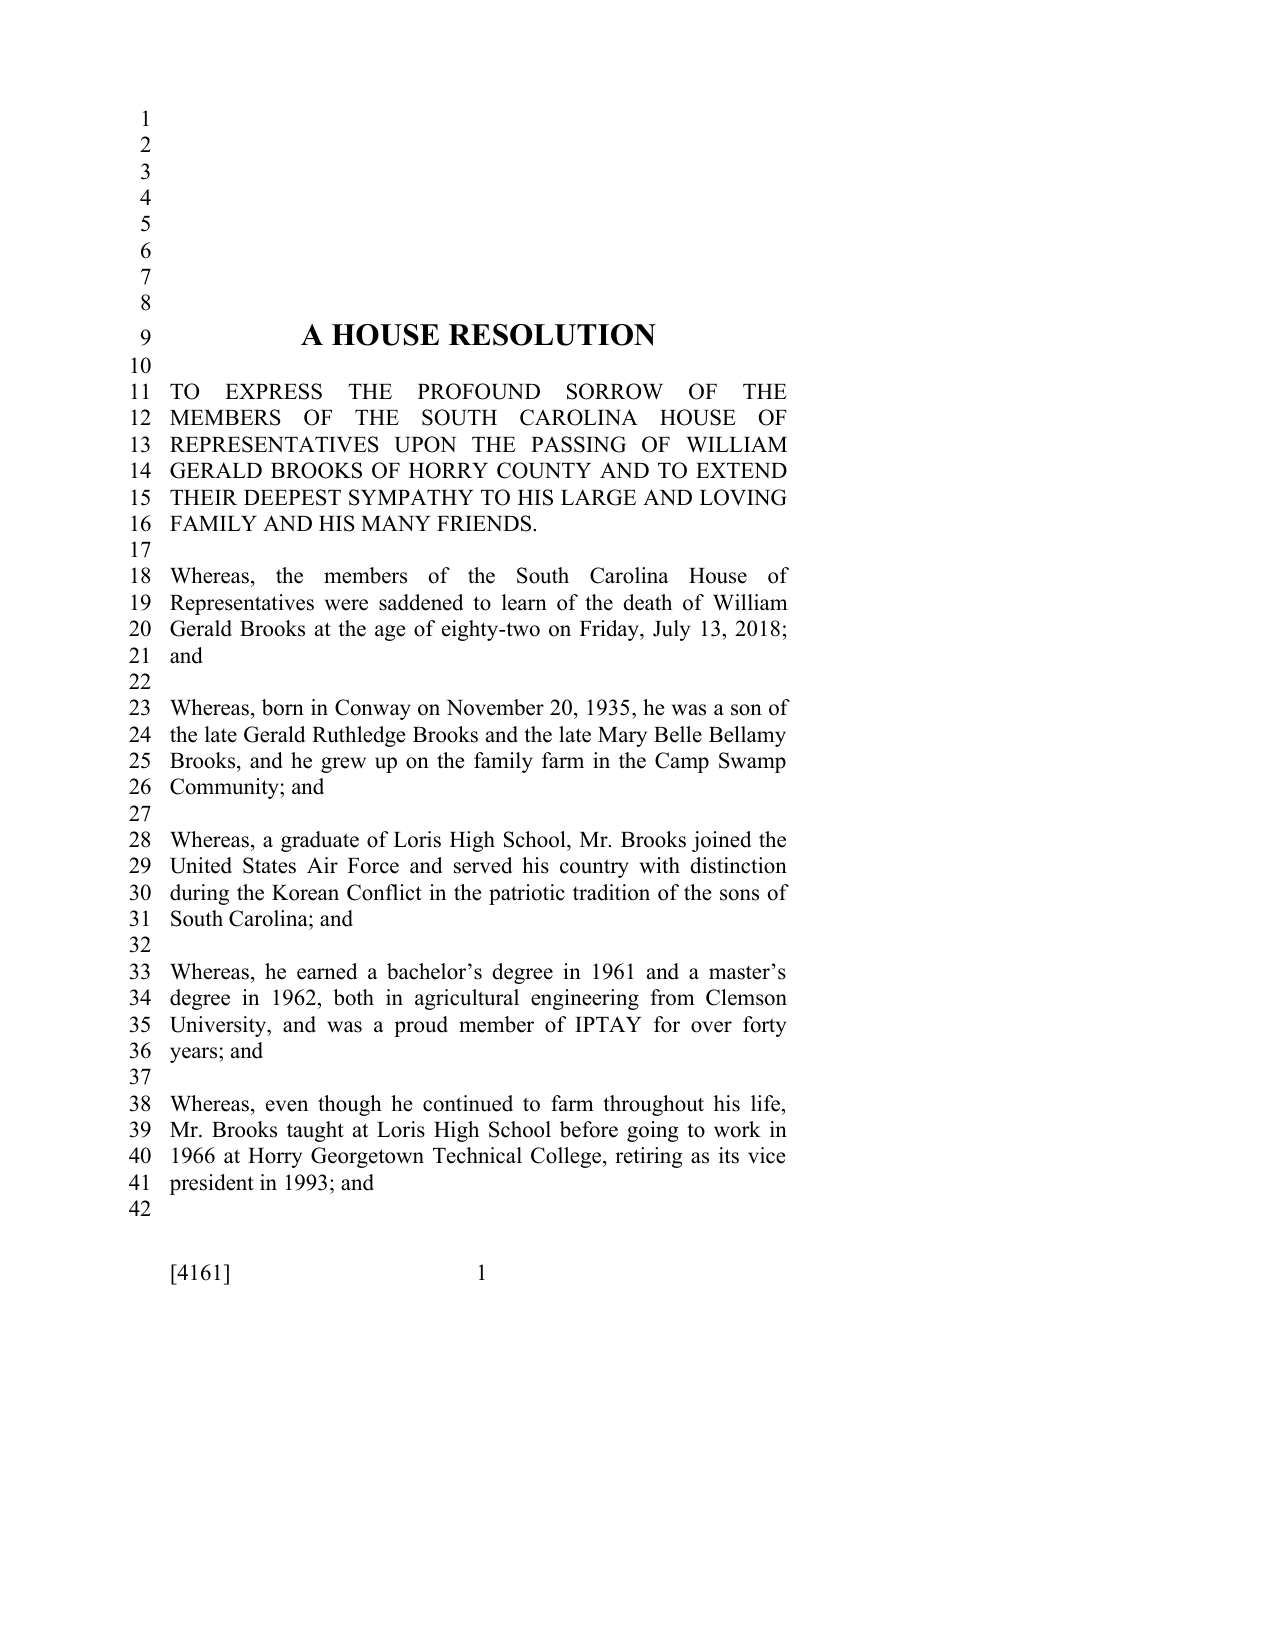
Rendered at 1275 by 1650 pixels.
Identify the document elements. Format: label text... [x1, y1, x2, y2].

text Whereas, even though he continued to farm throughout his life, Mr. Brooks taught at Loris High School before going to work in 1966 at Horry Georgetown Technical College, retiring as its vice president in 1993; and [169, 1090, 787, 1195]
text Whereas, born in Conway on November 20, 1935, he was a son of the late Gerald Ruthledge Brooks and the late Mary Belle Bellamy Brooks, and he grew up on the family farm in the Camp Swamp Community; and [169, 694, 787, 800]
text A HOUSE RESOLUTION [169, 316, 787, 352]
text Whereas, a graduate of Loris High School, Mr. Brooks joined the United States Air Force and served his country with distinction during the Korean Conflict in the patriotic tradition of the sons of South Carolina; and [169, 826, 787, 932]
text Whereas, the members of the South Carolina House of Representatives were saddened to learn of the death of William Gerald Brooks at the age of eighty-two on Friday, July 13, 2018; and [169, 563, 787, 668]
text Whereas, he earned a bachelor’s degree in 1961 and a master’s degree in 1962, both in agricultural engineering from Clemson University, and was a proud member of IPTAY for over forty years; and [169, 958, 787, 1063]
text TO EXPRESS THE PROFOUND SORROW OF THE MEMBERS OF THE SOUTH CAROLINA HOUSE OF REPRESENTATIVES UPON THE PASSING OF WILLIAM GERALD BROOKS OF HORRY COUNTY AND TO EXTEND THEIR DEEPEST SYMPATHY TO HIS LARGE AND LOVING FAMILY AND HIS MANY FRIENDS. [169, 378, 787, 536]
